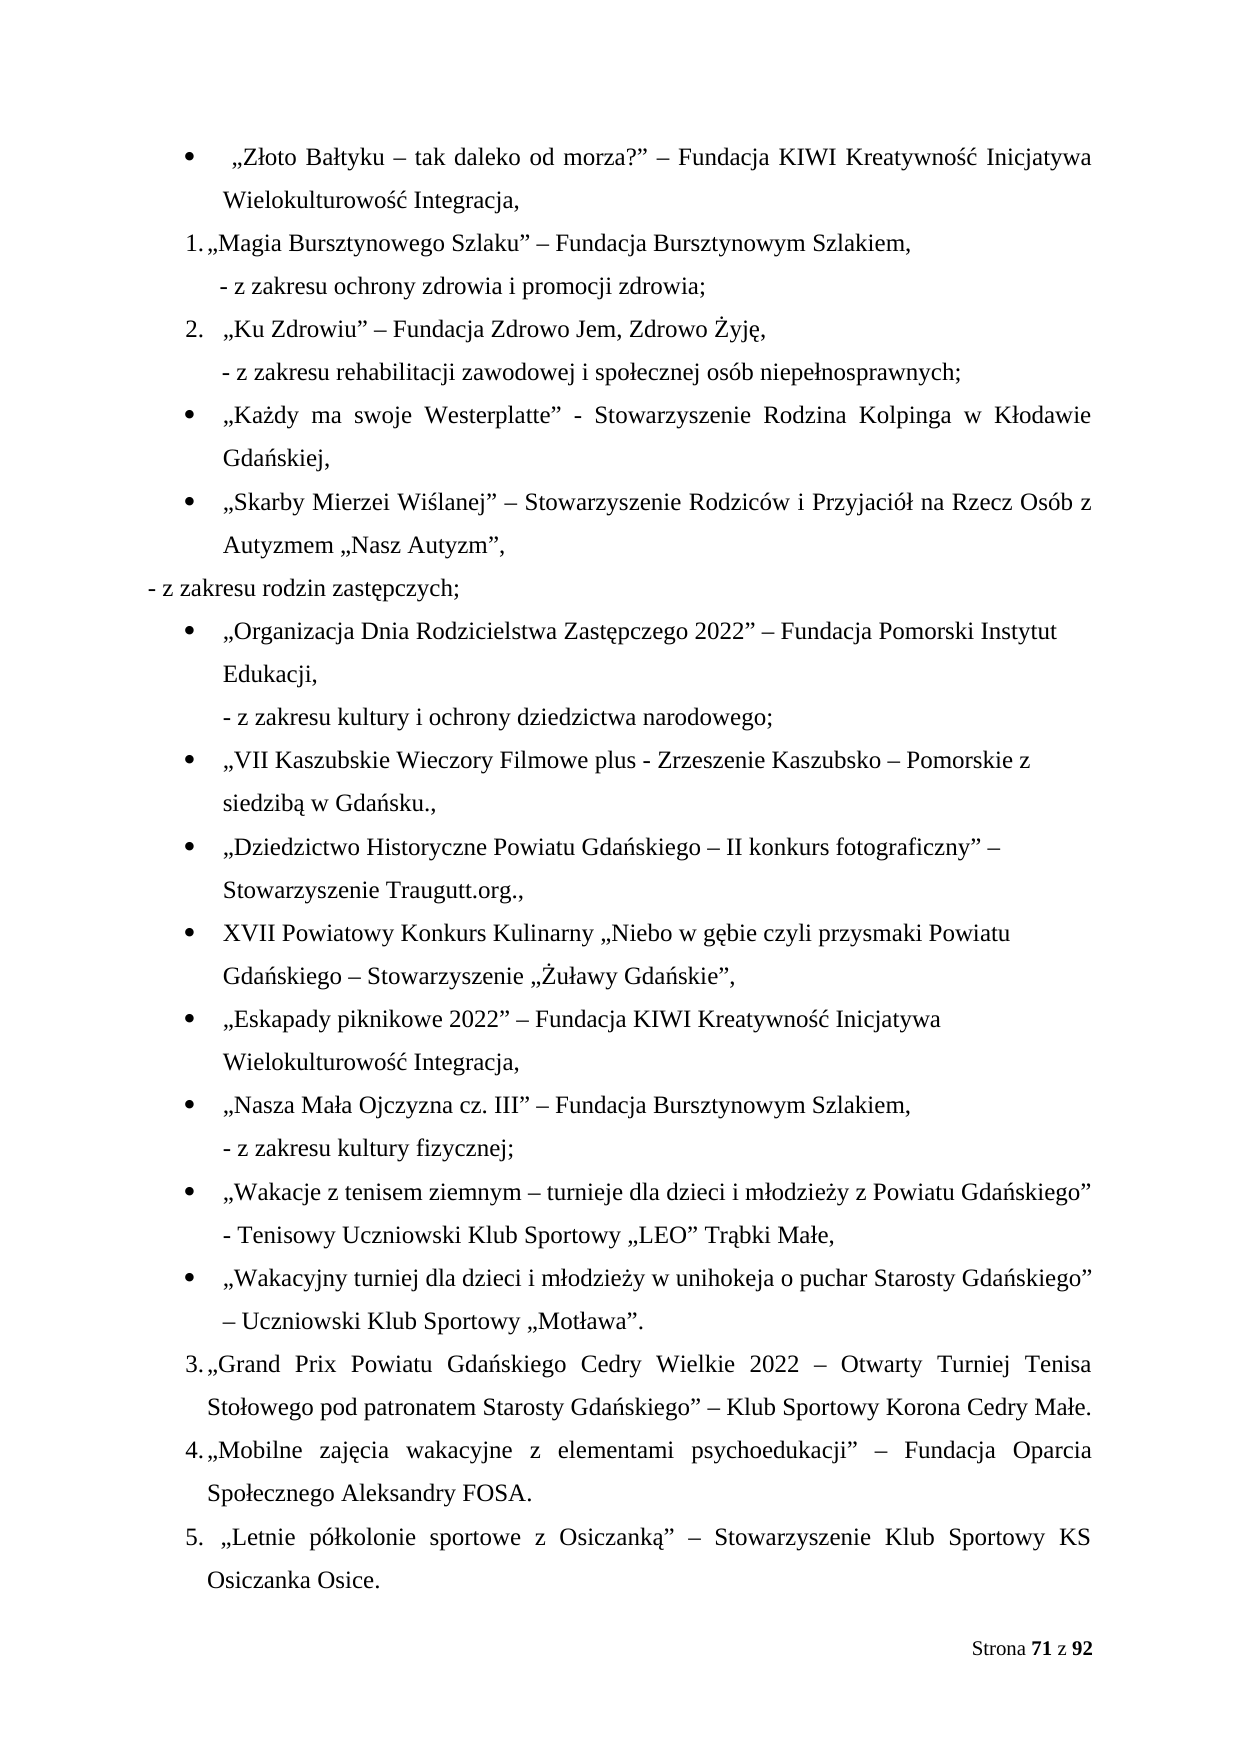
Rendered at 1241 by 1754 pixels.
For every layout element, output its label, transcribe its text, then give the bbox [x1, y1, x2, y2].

list XVII Powiatowy Konkurs Kulinarny „Niebo w gębie czyli przysmaki Powiatu Gdańskiego – Stowarzyszenie „Żuławy Gdańskie”, [185, 918, 1092, 990]
list „Dziedzictwo Historyczne Powiatu Gdańskiego – II konkurs fotograficzny” – Stowarzyszenie Traugutt.org., [185, 832, 1092, 903]
list „Każdy ma swoje Westerplatte” - Stowarzyszenie Rodzina Kolpinga w Kłodawie Gdańskiej, [185, 400, 1092, 472]
list „VII Kaszubskie Wieczory Filmowe plus - Zrzeszenie Kaszubsko – Pomorskie z siedzibą w Gdańsku., [185, 745, 1092, 817]
text - z zakresu rodzin zastępczych; [148, 573, 1092, 602]
list „Nasza Mała Ojczyzna cz. III” – Fundacja Bursztynowym Szlakiem, [185, 1090, 1092, 1119]
text - z zakresu rehabilitacji zawodowej i społecznej osób niepełnosprawnych; [222, 357, 1092, 386]
list „Organizacja Dnia Rodzicielstwa Zastępczego 2022” – Fundacja Pomorski Instytut Edukacji, [185, 616, 1092, 688]
list „Eskapady piknikowe 2022” – Fundacja KIWI Kreatywność Inicjatywa Wielokulturowość Integracja, [185, 1004, 1092, 1076]
list „Wakacyjny turniej dla dzieci i młodzieży w unihokeja o puchar Starosty Gdańskiego” – Uczniowski Klub Sportowy „Motława”. [185, 1263, 1092, 1335]
list „Wakacje z tenisem ziemnym – turnieje dla dzieci i młodzieży z Powiatu Gdańskiego” - Tenisowy Uczniowski Klub Sportowy „LEO” Trąbki Małe, [185, 1177, 1092, 1248]
list „Letnie półkolonie sportowe z Osiczanką” – Stowarzyszenie Klub Sportowy KS Osiczanka Osice. [185, 1522, 1092, 1593]
text - z zakresu ochrony zdrowia i promocji zdrowia; [207, 271, 1092, 300]
list „Złoto Bałtyku – tak daleko od morza?” – Fundacja KIWI Kreatywność Inicjatywa Wielokulturowość Integracja, [185, 142, 1092, 213]
list „Grand Prix Powiatu Gdańskiego Cedry Wielkie 2022 – Otwarty Turniej Tenisa Stołowego pod patronatem Starosty Gdańskiego” – Klub Sportowy Korona Cedry Małe. [185, 1349, 1092, 1421]
text - z zakresu kultury fizycznej; [148, 1133, 1092, 1162]
list „Mobilne zajęcia wakacyjne z elementami psychoedukacji” – Fundacja Oparcia Społecznego Aleksandry FOSA. [185, 1435, 1092, 1507]
text - z zakresu kultury i ochrony dziedzictwa narodowego; [148, 702, 1092, 731]
list „Skarby Mierzei Wiślanej” – Stowarzyszenie Rodziców i Przyjaciół na Rzecz Osób z Autyzmem „Nasz Autyzm”, [185, 487, 1092, 558]
list „Ku Zdrowiu” – Fundacja Zdrowo Jem, Zdrowo Żyję, [185, 314, 1092, 343]
list „Magia Bursztynowego Szlaku” – Fundacja Bursztynowym Szlakiem, [185, 228, 1092, 257]
